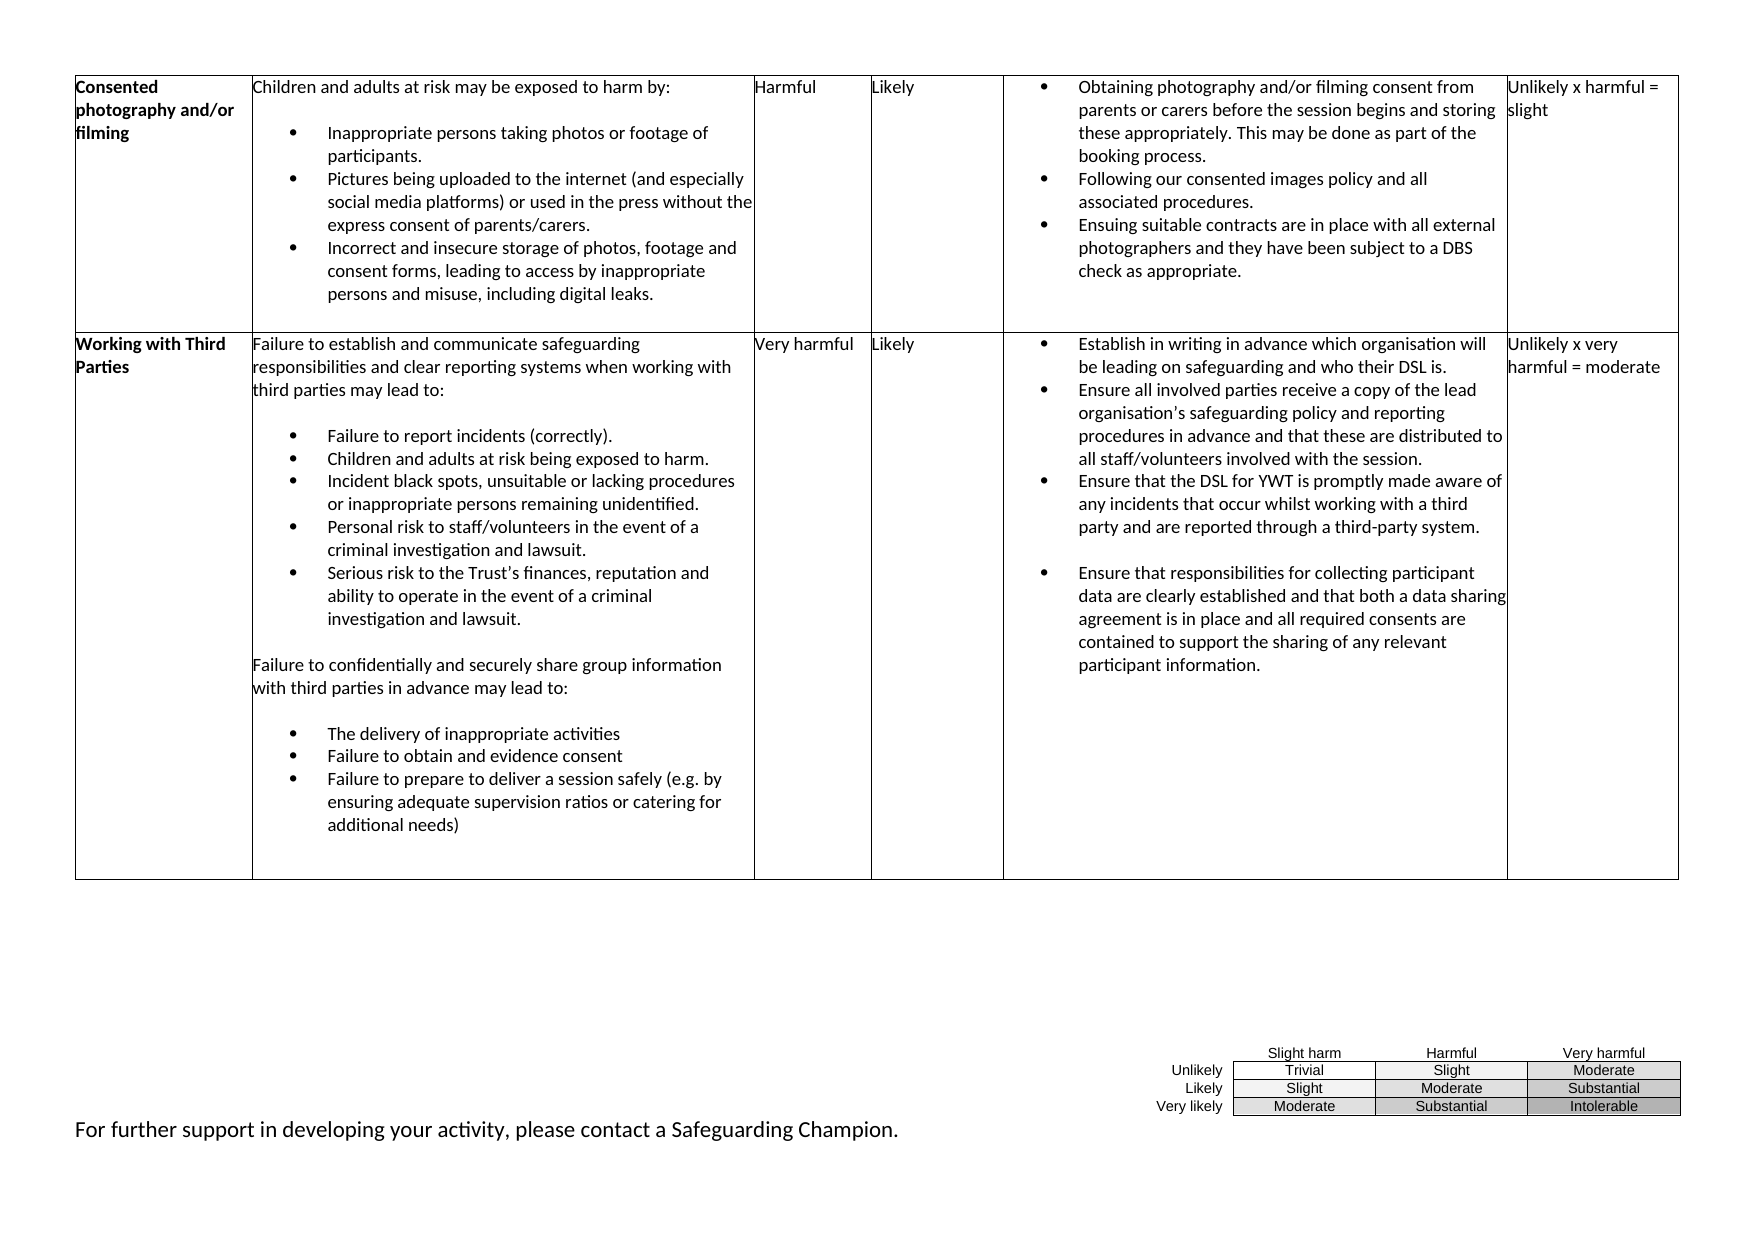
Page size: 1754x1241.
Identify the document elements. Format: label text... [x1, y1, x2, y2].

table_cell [1508, 76, 1678, 332]
table_cell Children and adults at risk may be exposed to harm by: Inappropriate persons taking photos or footage of participants. Pictures being uploaded to the internet (and especially social media platforms) or used in the press without the express consent of parents/carers. Incorrect and insecure storage of photos, footage and consent forms, leading to access by inappropriate persons and misuse, including digital leaks. [253, 76, 754, 332]
table_cell Harmful [755, 76, 871, 332]
table_cell Likely [872, 76, 1003, 332]
table_cell Obtaining photography and/or filming consent from parents or carers before the session begins and storing these appropriately. This may be done as part of the booking process. Following our consented images policy and all associated procedures. Ensuing suitable contracts are in place with all external photographers and they have been subject to a DBS check as appropriate. [1004, 76, 1507, 332]
table_cell Establish in writing in advance which organisation will be leading on safeguarding and who their DSL is. Ensure all involved parties receive a copy of the lead organisation’s safeguarding policy and reporting procedures in advance and that these are distributed to all staff/volunteers involved with the session. Ensure that the DSL for YWT is promptly made aware of any incidents that occur whilst working with a third party and are reported through a third-party system. Ensure that responsibilities for collecting participant data are clearly established and that both a data sharing agreement is in place and all required consents are contained to support the sharing of any relevant participant information. [1004, 333, 1507, 879]
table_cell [1508, 333, 1678, 879]
table_cell Failure to establish and communicate safeguarding responsibilities and clear reporting systems when working with third parties may lead to: Failure to report incidents (correctly). Children and adults at risk being exposed to harm. Incident black spots, unsuitable or lacking procedures or inappropriate persons remaining unidentified. Personal risk to staff/volunteers in the event of a criminal investigation and lawsuit. Serious risk to the Trust’s finances, reputation and ability to operate in the event of a criminal investigation and lawsuit. Failure to confidentially and securely share group information with third parties in advance may lead to: The delivery of inappropriate activities Failure to obtain and evidence consent Failure to prepare to deliver a session safely (e.g. by ensuring adequate supervision ratios or catering for additional needs) [253, 333, 754, 879]
table_cell Consented photography and/or filming [76, 76, 252, 332]
table_cell Likely [872, 333, 1003, 879]
table_cell Very harmful [755, 333, 871, 879]
table_cell Working with Third Parties [76, 333, 252, 879]
